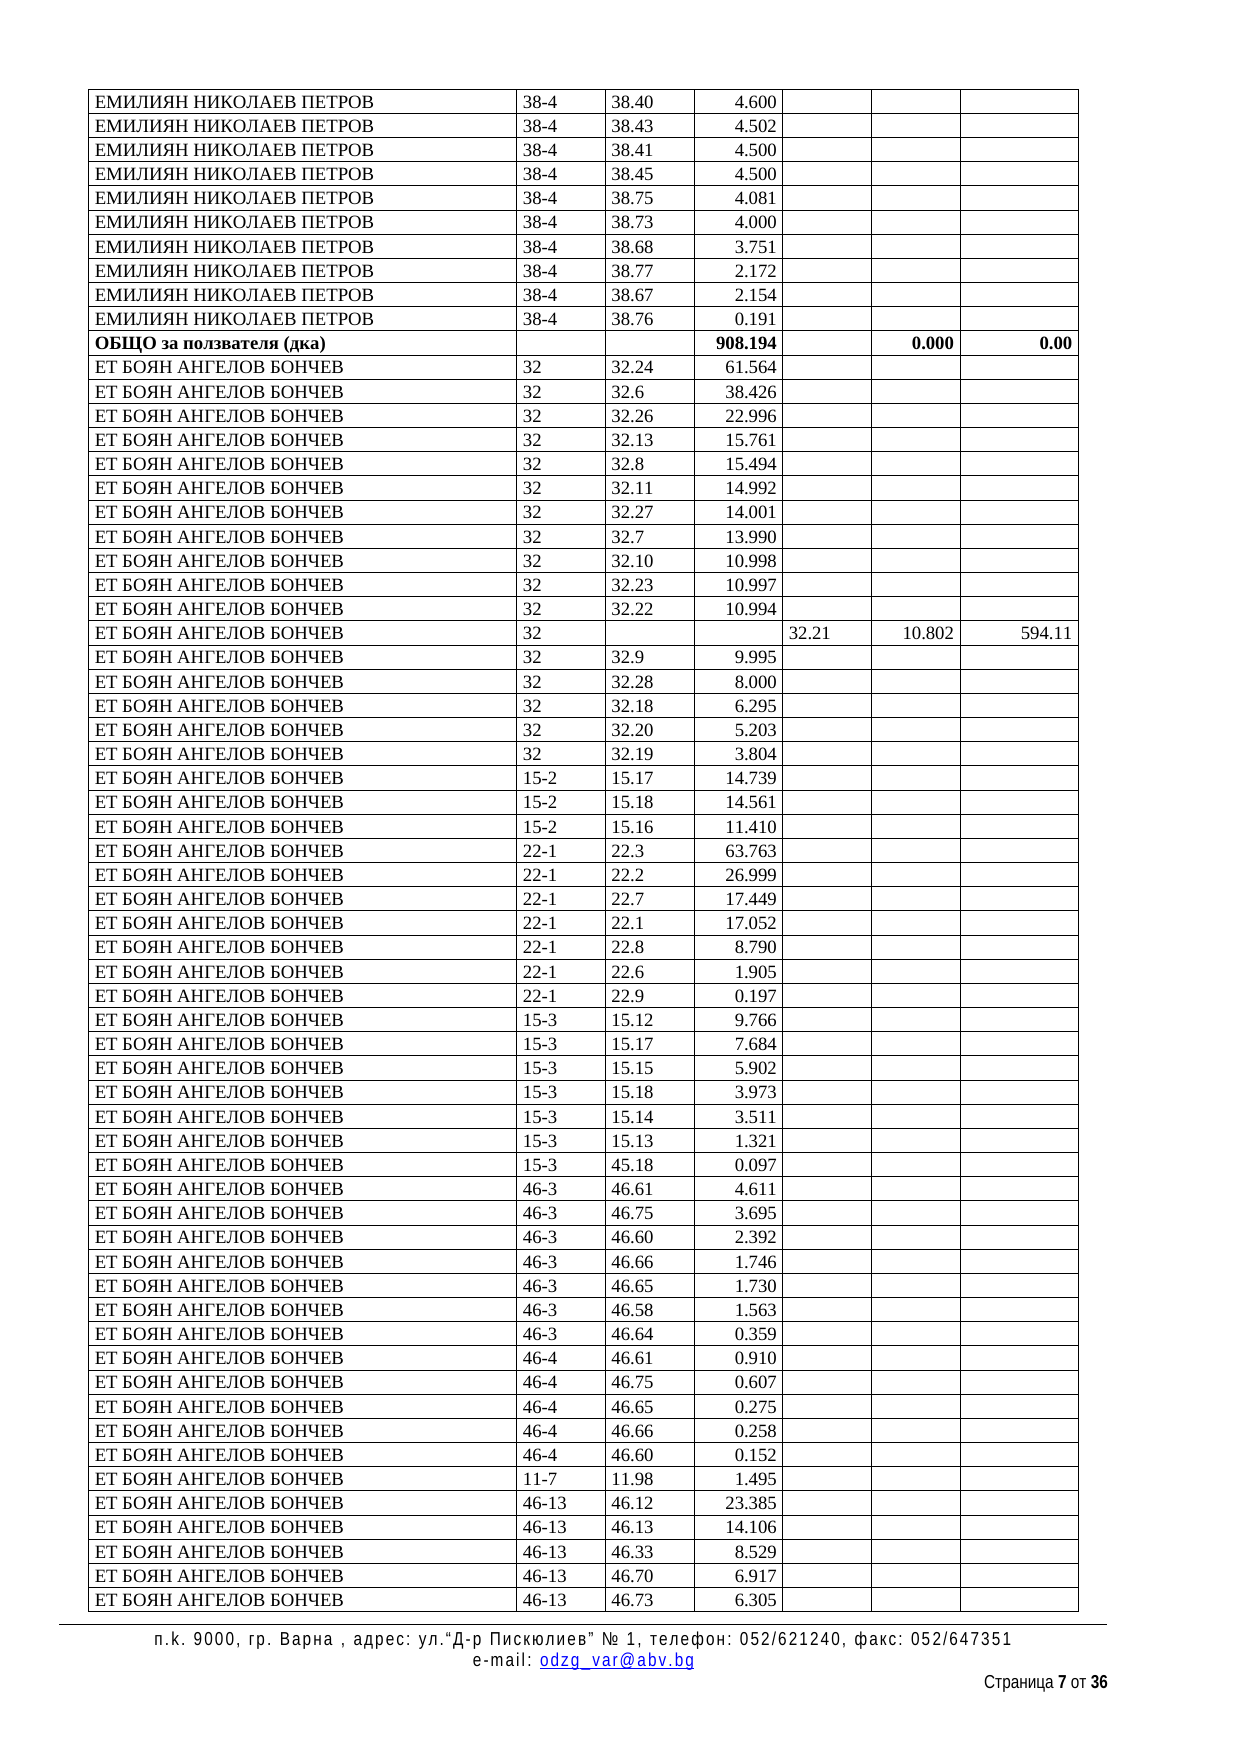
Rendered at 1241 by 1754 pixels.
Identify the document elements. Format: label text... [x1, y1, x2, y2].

table_cell ЕТ БОЯН АНГЕЛОВ БОНЧЕВ [89, 573, 516, 596]
table_cell 32.9 [606, 646, 694, 669]
table_cell 38.40 [606, 90, 694, 113]
table_cell ЕТ БОЯН АНГЕЛОВ БОНЧЕВ [89, 863, 516, 886]
table_cell 10.994 [695, 597, 782, 620]
table_cell [961, 1564, 1078, 1587]
table_cell [872, 1540, 960, 1563]
table_cell [783, 646, 871, 669]
table_cell ЕТ БОЯН АНГЕЛОВ БОНЧЕВ [89, 1298, 516, 1321]
table_cell [961, 1443, 1078, 1466]
table_cell 46-13 [517, 1588, 605, 1611]
table_cell 46.75 [606, 1371, 694, 1394]
table_cell 8.790 [695, 936, 782, 959]
table_cell [961, 1032, 1078, 1055]
table_cell [783, 283, 871, 306]
table_cell [872, 1274, 960, 1297]
table_cell 46-3 [517, 1226, 605, 1249]
table_cell [961, 573, 1078, 596]
table_cell [961, 1008, 1078, 1031]
table_cell 32.18 [606, 694, 694, 717]
table_cell 0.258 [695, 1419, 782, 1442]
table_cell 46-13 [517, 1491, 605, 1514]
table_cell [783, 1081, 871, 1104]
table_cell [783, 1153, 871, 1176]
table_cell [961, 597, 1078, 620]
table_cell 4.081 [695, 186, 782, 209]
table_cell 46.73 [606, 1588, 694, 1611]
table_cell 11.410 [695, 815, 782, 838]
table_cell [961, 90, 1078, 113]
table_cell 38.75 [606, 186, 694, 209]
table_cell 0.000 [872, 331, 960, 354]
table_cell ЕМИЛИЯН НИКОЛАЕВ ПЕТРОВ [89, 211, 516, 234]
table_cell 38-4 [517, 259, 605, 282]
table_cell ЕТ БОЯН АНГЕЛОВ БОНЧЕВ [89, 1177, 516, 1200]
table_cell 46.65 [606, 1274, 694, 1297]
table_cell 38.76 [606, 307, 694, 330]
table_cell 32.6 [606, 380, 694, 403]
table_cell [872, 1443, 960, 1466]
table_cell [961, 1395, 1078, 1418]
table_cell 11.98 [606, 1467, 694, 1490]
table_cell ЕТ БОЯН АНГЕЛОВ БОНЧЕВ [89, 597, 516, 620]
table_cell 0.607 [695, 1371, 782, 1394]
table_cell ЕТ БОЯН АНГЕЛОВ БОНЧЕВ [89, 911, 516, 934]
table_cell [961, 1516, 1078, 1539]
table_cell [872, 1298, 960, 1321]
table_cell ЕТ БОЯН АНГЕЛОВ БОНЧЕВ [89, 1516, 516, 1539]
table_cell 32.21 [783, 621, 871, 644]
table_cell 6.917 [695, 1564, 782, 1587]
table_cell [872, 1346, 960, 1369]
table_cell 46.60 [606, 1443, 694, 1466]
table_cell [961, 283, 1078, 306]
table_cell 46.60 [606, 1226, 694, 1249]
table_cell ЕТ БОЯН АНГЕЛОВ БОНЧЕВ [89, 984, 516, 1007]
table_cell [872, 1588, 960, 1611]
table_cell [961, 936, 1078, 959]
table_cell 46-13 [517, 1540, 605, 1563]
table_cell ЕТ БОЯН АНГЕЛОВ БОНЧЕВ [89, 356, 516, 379]
table_cell [783, 718, 871, 741]
table_cell 10.802 [872, 621, 960, 644]
table_cell ЕТ БОЯН АНГЕЛОВ БОНЧЕВ [89, 1467, 516, 1490]
table_cell [872, 162, 960, 185]
table_cell [872, 549, 960, 572]
table_cell [872, 1056, 960, 1079]
table_cell 3.804 [695, 742, 782, 765]
table_cell ЕТ БОЯН АНГЕЛОВ БОНЧЕВ [89, 670, 516, 693]
table_cell ЕМИЛИЯН НИКОЛАЕВ ПЕТРОВ [89, 307, 516, 330]
table_cell [783, 380, 871, 403]
table_cell ЕТ БОЯН АНГЕЛОВ БОНЧЕВ [89, 1395, 516, 1418]
table_cell [961, 1250, 1078, 1273]
table_cell ЕТ БОЯН АНГЕЛОВ БОНЧЕВ [89, 791, 516, 814]
table_cell ЕМИЛИЯН НИКОЛАЕВ ПЕТРОВ [89, 283, 516, 306]
table_cell 46-3 [517, 1250, 605, 1273]
table_cell [961, 501, 1078, 524]
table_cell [89, 114, 516, 137]
table_cell [872, 525, 960, 548]
table_cell 46.61 [606, 1346, 694, 1369]
table_cell [606, 621, 694, 644]
table_cell 3.695 [695, 1201, 782, 1224]
table_cell ЕТ БОЯН АНГЕЛОВ БОНЧЕВ [89, 766, 516, 789]
table_cell [783, 525, 871, 548]
table_cell [783, 211, 871, 234]
table_cell [961, 1201, 1078, 1224]
table_cell 15.494 [695, 452, 782, 475]
table_cell 2.154 [695, 283, 782, 306]
table_cell 46.58 [606, 1298, 694, 1321]
table_cell [872, 1467, 960, 1490]
table_cell [961, 525, 1078, 548]
table_cell [961, 452, 1078, 475]
table_cell 15.16 [606, 815, 694, 838]
table_cell 13.990 [695, 525, 782, 548]
table_cell 10.997 [695, 573, 782, 596]
table_cell [783, 1467, 871, 1490]
table_cell 32 [517, 694, 605, 717]
table_cell [872, 911, 960, 934]
table_cell 22-1 [517, 887, 605, 910]
table_cell 3.511 [695, 1105, 782, 1128]
table_cell [872, 1105, 960, 1128]
table_cell [872, 404, 960, 427]
table_cell 17.449 [695, 887, 782, 910]
table_cell [783, 138, 871, 161]
table_cell 0.910 [695, 1346, 782, 1369]
table_cell [783, 960, 871, 983]
table_cell [872, 694, 960, 717]
table_cell 15.761 [695, 428, 782, 451]
table_cell 32.13 [606, 428, 694, 451]
table_cell [872, 887, 960, 910]
table_cell ЕТ БОЯН АНГЕЛОВ БОНЧЕВ [89, 887, 516, 910]
table_cell [961, 839, 1078, 862]
table_cell 11-7 [517, 1467, 605, 1490]
table_cell 46.12 [606, 1491, 694, 1514]
table_cell [872, 1177, 960, 1200]
table_cell 8.000 [695, 670, 782, 693]
table_cell [961, 380, 1078, 403]
table_cell [783, 911, 871, 934]
table_cell 4.500 [695, 162, 782, 185]
table_cell [695, 621, 782, 644]
table_cell [872, 1032, 960, 1055]
table_cell [872, 1129, 960, 1152]
table_cell [783, 1564, 871, 1587]
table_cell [89, 138, 516, 161]
table_cell [783, 1201, 871, 1224]
table_cell 0.152 [695, 1443, 782, 1466]
table_cell [961, 162, 1078, 185]
table_cell [872, 766, 960, 789]
table_cell [961, 1322, 1078, 1345]
table_cell ЕТ БОЯН АНГЕЛОВ БОНЧЕВ [89, 694, 516, 717]
table_cell [872, 211, 960, 234]
table_cell [961, 428, 1078, 451]
table_cell 10.998 [695, 549, 782, 572]
table_cell [872, 235, 960, 258]
table_cell 15-3 [517, 1032, 605, 1055]
table_cell [872, 356, 960, 379]
table_cell ЕМИЛИЯН НИКОЛАЕВ ПЕТРОВ [89, 259, 516, 282]
table_cell 3.973 [695, 1081, 782, 1104]
table_cell 38-4 [517, 114, 605, 137]
table_cell [872, 1081, 960, 1104]
table_cell [961, 1153, 1078, 1176]
table_cell [961, 1540, 1078, 1563]
table_cell ЕТ БОЯН АНГЕЛОВ БОНЧЕВ [89, 476, 516, 499]
table_cell [872, 646, 960, 669]
table_cell [872, 1201, 960, 1224]
table_cell 22-1 [517, 863, 605, 886]
table_cell 15.17 [606, 1032, 694, 1055]
table_cell [783, 1056, 871, 1079]
table_cell 15.18 [606, 1081, 694, 1104]
table_cell ЕТ БОЯН АНГЕЛОВ БОНЧЕВ [89, 1443, 516, 1466]
table_cell [783, 1491, 871, 1514]
table_cell 1.563 [695, 1298, 782, 1321]
table_cell 32.8 [606, 452, 694, 475]
table_cell 46-4 [517, 1346, 605, 1369]
table_cell ЕТ БОЯН АНГЕЛОВ БОНЧЕВ [89, 1201, 516, 1224]
table_cell [872, 670, 960, 693]
table_cell 38.41 [606, 138, 694, 161]
table_cell ЕТ БОЯН АНГЕЛОВ БОНЧЕВ [89, 1346, 516, 1369]
table_cell [872, 452, 960, 475]
table_cell [783, 331, 871, 354]
table_cell [783, 452, 871, 475]
table_cell 26.999 [695, 863, 782, 886]
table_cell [89, 90, 516, 113]
table_cell [783, 1226, 871, 1249]
table_cell [961, 887, 1078, 910]
table_cell [961, 1274, 1078, 1297]
table_cell ЕТ БОЯН АНГЕЛОВ БОНЧЕВ [89, 1250, 516, 1273]
table_cell 38.45 [606, 162, 694, 185]
table_cell 9.766 [695, 1008, 782, 1031]
table_cell 46-3 [517, 1322, 605, 1345]
table_cell [872, 1491, 960, 1514]
table_cell 32.20 [606, 718, 694, 741]
table_cell 32 [517, 597, 605, 620]
table_cell 38-4 [517, 235, 605, 258]
table_cell 22.7 [606, 887, 694, 910]
table_cell [872, 138, 960, 161]
table_cell 61.564 [695, 356, 782, 379]
table_cell [872, 380, 960, 403]
table_cell 32 [517, 573, 605, 596]
table_cell [872, 259, 960, 282]
table_cell [872, 1250, 960, 1273]
table_cell 46.61 [606, 1177, 694, 1200]
table_cell 32.7 [606, 525, 694, 548]
table_cell [517, 331, 605, 354]
table_cell [783, 791, 871, 814]
table_cell [783, 235, 871, 258]
table_cell [961, 476, 1078, 499]
table_cell ЕТ БОЯН АНГЕЛОВ БОНЧЕВ [89, 1129, 516, 1152]
table_cell [961, 960, 1078, 983]
table_cell 15-3 [517, 1008, 605, 1031]
table_cell [961, 694, 1078, 717]
table_cell [783, 476, 871, 499]
table_cell ЕТ БОЯН АНГЕЛОВ БОНЧЕВ [89, 815, 516, 838]
table_cell [783, 694, 871, 717]
table_cell ЕТ БОЯН АНГЕЛОВ БОНЧЕВ [89, 936, 516, 959]
table_cell [961, 356, 1078, 379]
table_cell [872, 90, 960, 113]
table_cell 38.77 [606, 259, 694, 282]
table_cell [783, 356, 871, 379]
table_cell [961, 404, 1078, 427]
table_cell [961, 186, 1078, 209]
table_cell 38.43 [606, 114, 694, 137]
table_cell 38-4 [517, 162, 605, 185]
table_cell 22.3 [606, 839, 694, 862]
table_cell [961, 1056, 1078, 1079]
table_cell [783, 307, 871, 330]
table_cell [783, 766, 871, 789]
table_cell 38-4 [517, 283, 605, 306]
table_cell 23.385 [695, 1491, 782, 1514]
table_cell 32 [517, 476, 605, 499]
table_cell [961, 911, 1078, 934]
table_cell ЕТ БОЯН АНГЕЛОВ БОНЧЕВ [89, 1008, 516, 1031]
table_cell 38.426 [695, 380, 782, 403]
table_cell [961, 259, 1078, 282]
table_cell 32.10 [606, 549, 694, 572]
table_cell [783, 597, 871, 620]
table_cell [783, 90, 871, 113]
table_cell [872, 1516, 960, 1539]
table_cell [961, 646, 1078, 669]
table_cell 22-1 [517, 839, 605, 862]
table_cell [872, 1322, 960, 1345]
table_cell ЕТ БОЯН АНГЕЛОВ БОНЧЕВ [89, 960, 516, 983]
table_cell 32 [517, 452, 605, 475]
table_cell [961, 1419, 1078, 1442]
table_cell 63.763 [695, 839, 782, 862]
table_cell 2.172 [695, 259, 782, 282]
table_cell 32 [517, 742, 605, 765]
table_cell ЕТ БОЯН АНГЕЛОВ БОНЧЕВ [89, 1153, 516, 1176]
table_cell 38.73 [606, 211, 694, 234]
table_cell [961, 815, 1078, 838]
table_cell [961, 114, 1078, 137]
table_cell ЕТ БОЯН АНГЕЛОВ БОНЧЕВ [89, 428, 516, 451]
table_cell 15-2 [517, 791, 605, 814]
table_cell [872, 839, 960, 862]
table_cell 32 [517, 525, 605, 548]
table_cell [872, 1153, 960, 1176]
table_cell 0.359 [695, 1322, 782, 1345]
table_cell [872, 936, 960, 959]
table_cell ЕТ БОЯН АНГЕЛОВ БОНЧЕВ [89, 718, 516, 741]
table_cell [961, 1081, 1078, 1104]
table_cell ЕТ БОЯН АНГЕЛОВ БОНЧЕВ [89, 549, 516, 572]
table_cell 15-3 [517, 1081, 605, 1104]
table_cell 0.097 [695, 1153, 782, 1176]
table_cell ЕТ БОЯН АНГЕЛОВ БОНЧЕВ [89, 525, 516, 548]
table_cell [961, 1298, 1078, 1321]
table_cell 594.11 [961, 621, 1078, 644]
table_cell 38-4 [517, 211, 605, 234]
table_cell [961, 718, 1078, 741]
table_cell ЕТ БОЯН АНГЕЛОВ БОНЧЕВ [89, 1274, 516, 1297]
table_cell 1.905 [695, 960, 782, 983]
table_cell [783, 1032, 871, 1055]
table_cell 9.995 [695, 646, 782, 669]
table_cell ЕТ БОЯН АНГЕЛОВ БОНЧЕВ [89, 452, 516, 475]
table_cell 6.295 [695, 694, 782, 717]
table_cell [783, 1250, 871, 1273]
table_cell [783, 259, 871, 282]
table_cell [872, 984, 960, 1007]
table_cell ЕТ БОЯН АНГЕЛОВ БОНЧЕВ [89, 1564, 516, 1587]
table_cell [783, 984, 871, 1007]
table_cell [872, 1564, 960, 1587]
table_cell 46.66 [606, 1250, 694, 1273]
table_cell 22.6 [606, 960, 694, 983]
table_cell [872, 307, 960, 330]
table_cell 38.67 [606, 283, 694, 306]
table_cell 5.203 [695, 718, 782, 741]
table_cell [783, 1129, 871, 1152]
table_cell 32.23 [606, 573, 694, 596]
table_cell ЕМИЛИЯН НИКОЛАЕВ ПЕТРОВ [89, 235, 516, 258]
table_cell 4.502 [695, 114, 782, 137]
table_cell [783, 1516, 871, 1539]
table_cell [783, 863, 871, 886]
table_cell 38-4 [517, 307, 605, 330]
table_cell 22.2 [606, 863, 694, 886]
table_cell [783, 573, 871, 596]
table_cell 15-2 [517, 815, 605, 838]
table_cell ОБЩО за ползвателя (дка) [89, 331, 516, 354]
table_cell ЕТ БОЯН АНГЕЛОВ БОНЧЕВ [89, 1322, 516, 1345]
table_cell 15-3 [517, 1056, 605, 1079]
table_cell 4.500 [695, 138, 782, 161]
table_cell [961, 1226, 1078, 1249]
table_cell [783, 428, 871, 451]
table_cell 4.000 [695, 211, 782, 234]
table_cell ЕТ БОЯН АНГЕЛОВ БОНЧЕВ [89, 1056, 516, 1079]
table_cell 3.751 [695, 235, 782, 258]
table_cell 46-4 [517, 1395, 605, 1418]
table_cell 38-4 [517, 186, 605, 209]
table_cell 6.305 [695, 1588, 782, 1611]
table_cell [783, 1588, 871, 1611]
table_cell 32.19 [606, 742, 694, 765]
table_cell 32 [517, 404, 605, 427]
table_cell 15.15 [606, 1056, 694, 1079]
table_cell [961, 863, 1078, 886]
table_cell [783, 1540, 871, 1563]
table_cell 0.191 [695, 307, 782, 330]
table_cell 15.12 [606, 1008, 694, 1031]
table_cell [961, 307, 1078, 330]
table_cell 45.18 [606, 1153, 694, 1176]
table_cell [872, 1008, 960, 1031]
table_cell [872, 791, 960, 814]
table_cell 1.321 [695, 1129, 782, 1152]
table_cell 908.194 [695, 331, 782, 354]
table_cell 22.996 [695, 404, 782, 427]
table_cell [783, 1395, 871, 1418]
table_cell [783, 1298, 871, 1321]
table_cell [783, 1274, 871, 1297]
table_cell [872, 501, 960, 524]
table_cell [783, 742, 871, 765]
table_cell 32 [517, 549, 605, 572]
table_cell [961, 670, 1078, 693]
table_cell ЕТ БОЯН АНГЕЛОВ БОНЧЕВ [89, 1540, 516, 1563]
table_cell ЕТ БОЯН АНГЕЛОВ БОНЧЕВ [89, 621, 516, 644]
table_cell 46.66 [606, 1419, 694, 1442]
table_cell 32.28 [606, 670, 694, 693]
table_cell ЕТ БОЯН АНГЕЛОВ БОНЧЕВ [89, 1371, 516, 1394]
table_cell 0.197 [695, 984, 782, 1007]
table_cell [961, 1491, 1078, 1514]
table_cell 14.992 [695, 476, 782, 499]
table_cell [961, 138, 1078, 161]
table_cell 22.8 [606, 936, 694, 959]
table_cell 15.13 [606, 1129, 694, 1152]
table_cell [783, 1008, 871, 1031]
table_cell 15-3 [517, 1105, 605, 1128]
table_cell ЕТ БОЯН АНГЕЛОВ БОНЧЕВ [89, 1226, 516, 1249]
table_cell 32 [517, 718, 605, 741]
table_cell [783, 1177, 871, 1200]
table_cell 0.00 [961, 331, 1078, 354]
table_cell [783, 1371, 871, 1394]
table_cell ЕТ БОЯН АНГЕЛОВ БОНЧЕВ [89, 1419, 516, 1442]
table_cell [961, 235, 1078, 258]
table_cell [783, 1419, 871, 1442]
table_cell 46-3 [517, 1177, 605, 1200]
table_cell [872, 573, 960, 596]
table_cell 46-13 [517, 1564, 605, 1587]
table_cell [961, 1588, 1078, 1611]
table_cell 32 [517, 501, 605, 524]
table_cell [783, 162, 871, 185]
table_cell 14.561 [695, 791, 782, 814]
table_cell 15.14 [606, 1105, 694, 1128]
table_cell [783, 186, 871, 209]
table_cell [872, 1226, 960, 1249]
table_cell [783, 815, 871, 838]
table_cell 17.052 [695, 911, 782, 934]
table_cell 32.22 [606, 597, 694, 620]
table_cell 15-3 [517, 1129, 605, 1152]
table_cell ЕТ БОЯН АНГЕЛОВ БОНЧЕВ [89, 742, 516, 765]
table_cell [961, 1177, 1078, 1200]
table_cell ЕТ БОЯН АНГЕЛОВ БОНЧЕВ [89, 1081, 516, 1104]
table_cell 7.684 [695, 1032, 782, 1055]
table_cell [872, 476, 960, 499]
table_cell 4.600 [695, 90, 782, 113]
table_cell [783, 1322, 871, 1345]
table_cell [961, 791, 1078, 814]
table_cell 46-4 [517, 1419, 605, 1442]
table_cell 4.611 [695, 1177, 782, 1200]
table_cell [783, 1105, 871, 1128]
table_cell [961, 1467, 1078, 1490]
table_cell ЕТ БОЯН АНГЕЛОВ БОНЧЕВ [89, 1032, 516, 1055]
table_cell 22-1 [517, 960, 605, 983]
table_cell [872, 742, 960, 765]
table_cell 38-4 [517, 90, 605, 113]
table_cell [783, 1443, 871, 1466]
table_cell 15-2 [517, 766, 605, 789]
table_cell 0.275 [695, 1395, 782, 1418]
table_cell [783, 114, 871, 137]
table_cell 46-3 [517, 1201, 605, 1224]
table_cell [783, 670, 871, 693]
table_cell [872, 1395, 960, 1418]
table_cell 32.26 [606, 404, 694, 427]
table_cell [606, 331, 694, 354]
table_cell [783, 1346, 871, 1369]
table_cell [783, 549, 871, 572]
table_cell [783, 404, 871, 427]
table_cell [783, 936, 871, 959]
table_cell [961, 1129, 1078, 1152]
table_cell ЕМИЛИЯН НИКОЛАЕВ ПЕТРОВ [89, 162, 516, 185]
table_cell 22.1 [606, 911, 694, 934]
table_cell 14.739 [695, 766, 782, 789]
table_cell 15.17 [606, 766, 694, 789]
table_cell 1.730 [695, 1274, 782, 1297]
table_cell 32.24 [606, 356, 694, 379]
table_cell [783, 839, 871, 862]
table_cell 46.70 [606, 1564, 694, 1587]
table_cell [961, 1346, 1078, 1369]
table_cell 14.001 [695, 501, 782, 524]
table_cell ЕТ БОЯН АНГЕЛОВ БОНЧЕВ [89, 839, 516, 862]
table_cell [961, 984, 1078, 1007]
table_cell [783, 887, 871, 910]
table_cell 46.13 [606, 1516, 694, 1539]
table_cell ЕТ БОЯН АНГЕЛОВ БОНЧЕВ [89, 1105, 516, 1128]
table_cell ЕТ БОЯН АНГЕЛОВ БОНЧЕВ [89, 646, 516, 669]
table_cell 32 [517, 621, 605, 644]
table_cell [872, 815, 960, 838]
table_cell [783, 501, 871, 524]
table_cell [961, 1105, 1078, 1128]
table_cell 15.18 [606, 791, 694, 814]
table_cell 46.75 [606, 1201, 694, 1224]
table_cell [89, 1588, 516, 1611]
table_cell 46.65 [606, 1395, 694, 1418]
table_cell 32 [517, 646, 605, 669]
table_cell [872, 283, 960, 306]
table_cell 14.106 [695, 1516, 782, 1539]
table_cell ЕТ БОЯН АНГЕЛОВ БОНЧЕВ [89, 404, 516, 427]
table_cell [872, 1371, 960, 1394]
table_cell 46-4 [517, 1443, 605, 1466]
table_cell [961, 766, 1078, 789]
table_cell 46-13 [517, 1516, 605, 1539]
table_cell 46-3 [517, 1298, 605, 1321]
table_cell [961, 1371, 1078, 1394]
table_cell ЕТ БОЯН АНГЕЛОВ БОНЧЕВ [89, 380, 516, 403]
table_cell [872, 1419, 960, 1442]
table_cell 46.33 [606, 1540, 694, 1563]
table_cell [872, 186, 960, 209]
table_cell 32 [517, 380, 605, 403]
table_cell 32 [517, 670, 605, 693]
table_cell [872, 718, 960, 741]
table_cell 1.495 [695, 1467, 782, 1490]
table_cell 38-4 [517, 138, 605, 161]
table_cell [872, 863, 960, 886]
table_cell [961, 549, 1078, 572]
table_cell [872, 114, 960, 137]
table_cell 22-1 [517, 936, 605, 959]
table_cell ЕТ БОЯН АНГЕЛОВ БОНЧЕВ [89, 1491, 516, 1514]
table_cell 32 [517, 356, 605, 379]
table_cell 22-1 [517, 911, 605, 934]
table_cell 22-1 [517, 984, 605, 1007]
table_cell 2.392 [695, 1226, 782, 1249]
table_cell 22.9 [606, 984, 694, 1007]
table_cell [961, 211, 1078, 234]
table_cell ЕТ БОЯН АНГЕЛОВ БОНЧЕВ [89, 501, 516, 524]
table_cell 32.27 [606, 501, 694, 524]
table_cell 32 [517, 428, 605, 451]
table_cell 5.902 [695, 1056, 782, 1079]
table_cell 8.529 [695, 1540, 782, 1563]
table_cell ЕМИЛИЯН НИКОЛАЕВ ПЕТРОВ [89, 186, 516, 209]
table_cell [872, 428, 960, 451]
table_cell 38.68 [606, 235, 694, 258]
table_cell 15-3 [517, 1153, 605, 1176]
table_cell 46.64 [606, 1322, 694, 1345]
table_cell [961, 742, 1078, 765]
table_cell [872, 597, 960, 620]
table_cell 1.746 [695, 1250, 782, 1273]
table_cell [872, 960, 960, 983]
table_cell 32.11 [606, 476, 694, 499]
table_cell 46-3 [517, 1274, 605, 1297]
table_cell 46-4 [517, 1371, 605, 1394]
